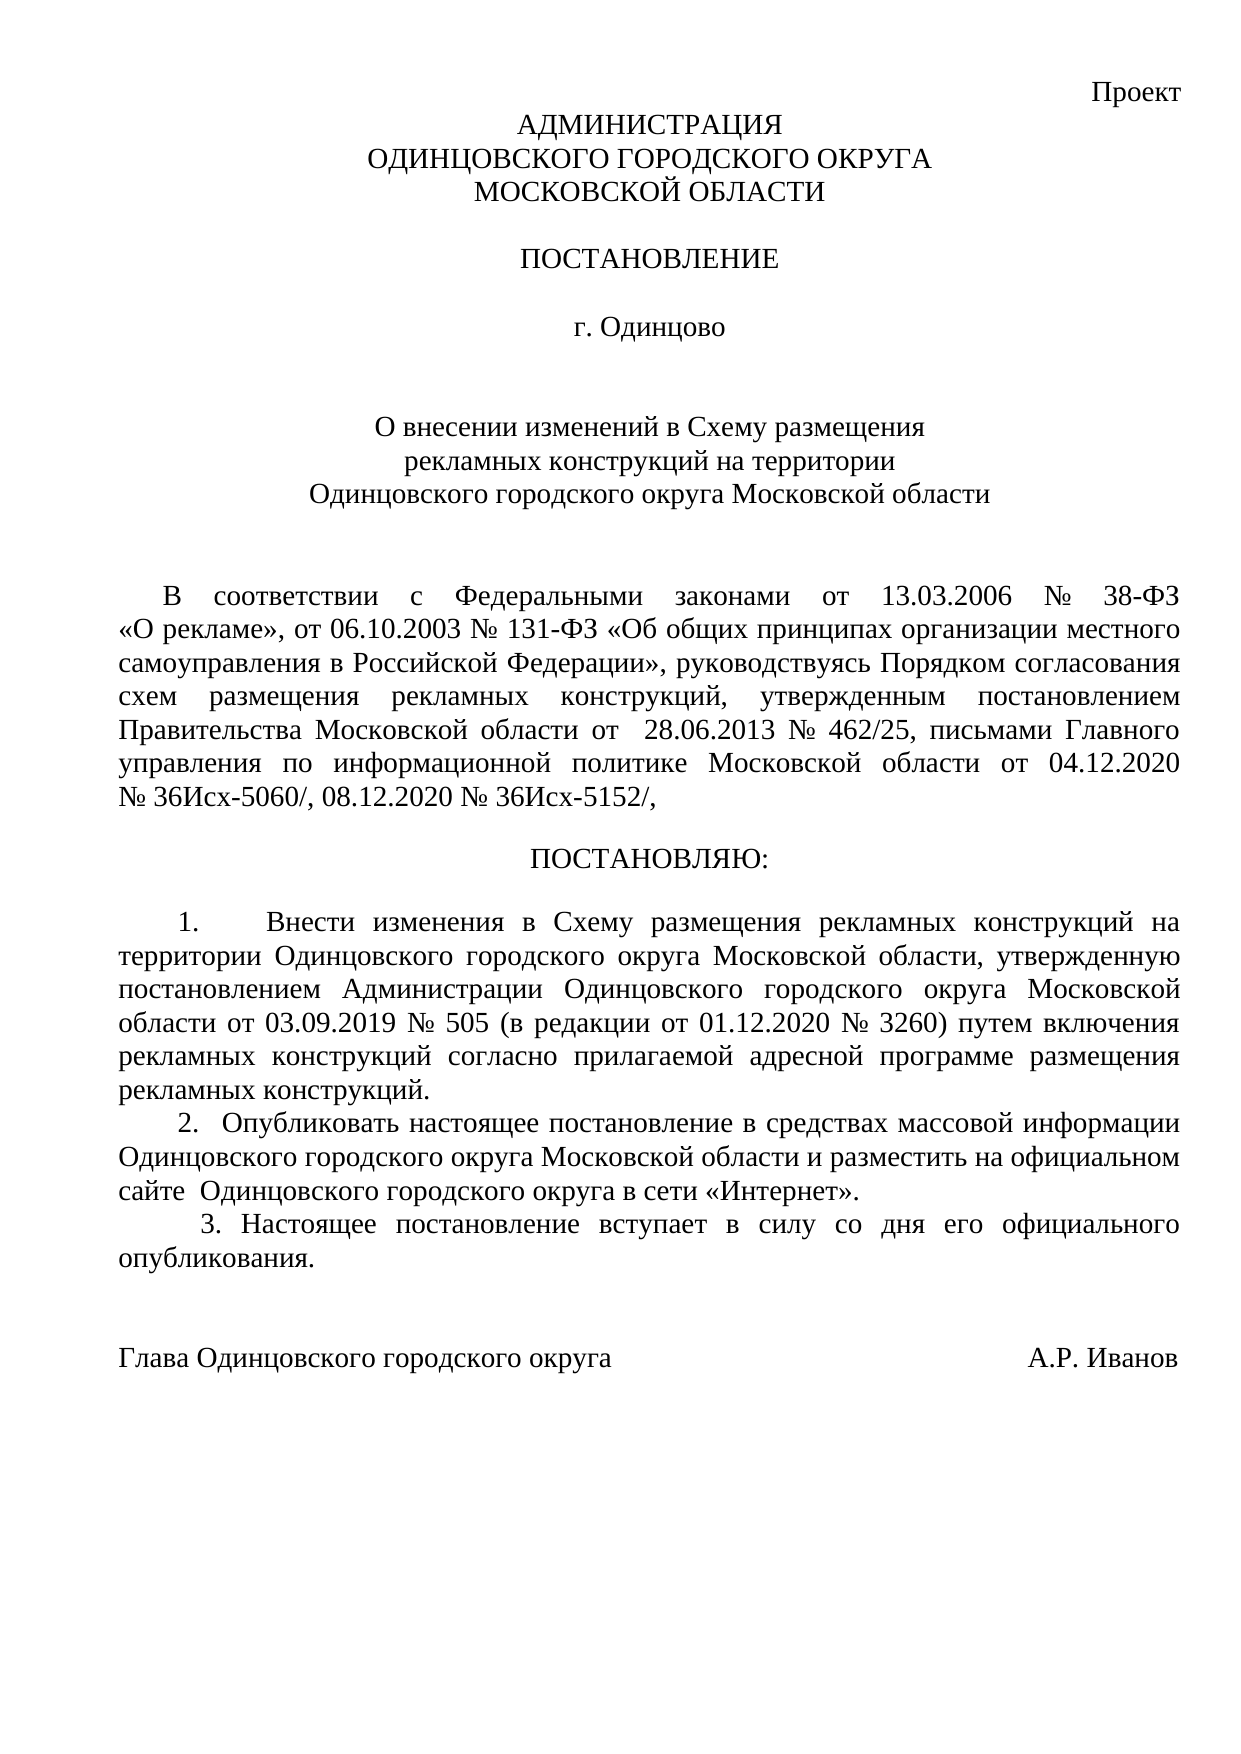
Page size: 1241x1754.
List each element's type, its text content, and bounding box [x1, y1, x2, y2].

list Опубликовать настоящее постановление в средствах массовой информации Одинцовского городского округа Московской области и разместить на официальном сайте Одинцовского городского округа в сети «Интернет». [118, 1106, 1181, 1206]
text 3. Настоящее постановление вступает в силу со дня его официального опубликования. [118, 1206, 1181, 1273]
text Проект [118, 74, 1181, 107]
text г. Одинцово [118, 309, 1181, 342]
text О внесении изменений в Схему размещения [118, 409, 1181, 443]
text МОСКОВСКОЙ ОБЛАСТИ [118, 174, 1181, 208]
text Глава Одинцовского городского округа А.Р. Иванов [118, 1340, 1181, 1374]
text ОДИНЦОВСКОГО ГОРОДСКОГО ОКРУГА [118, 141, 1181, 174]
text ПОСТАНОВЛЯЮ: [118, 842, 1181, 875]
text В соответствии с Федеральными законами от 13.03.2006 № 38-ФЗ «О рекламе», от 06.10.2003 № 131-ФЗ «Об общих принципах организации местного самоуправления в Российской Федерации», руководствуясь Порядком согласования схем размещения рекламных конструкций, утвержденным постановлением Правительства Московской области от 28.06.2013 № 462/25, письмами Главного управления по информационной политике Московской области от 04.12.2020 № 36Исх-5060/, 08.12.2020 № 36Исх-5152/, [118, 578, 1181, 812]
text ПОСТАНОВЛЕНИЕ [118, 242, 1181, 275]
text рекламных конструкций на территории [118, 443, 1181, 476]
list Внести изменения в Схему размещения рекламных конструкций на территории Одинцовского городского округа Московской области, утвержденную постановлением Администрации Одинцовского городского округа Московской области от 03.09.2019 № 505 (в редакции от 01.12.2020 № 3260) путем включения рекламных конструкций согласно прилагаемой адресной программе размещения рекламных конструкций. [118, 904, 1181, 1106]
text АДМИНИСТРАЦИЯ [118, 107, 1181, 141]
text Одинцовского городского округа Московской области [118, 476, 1181, 510]
